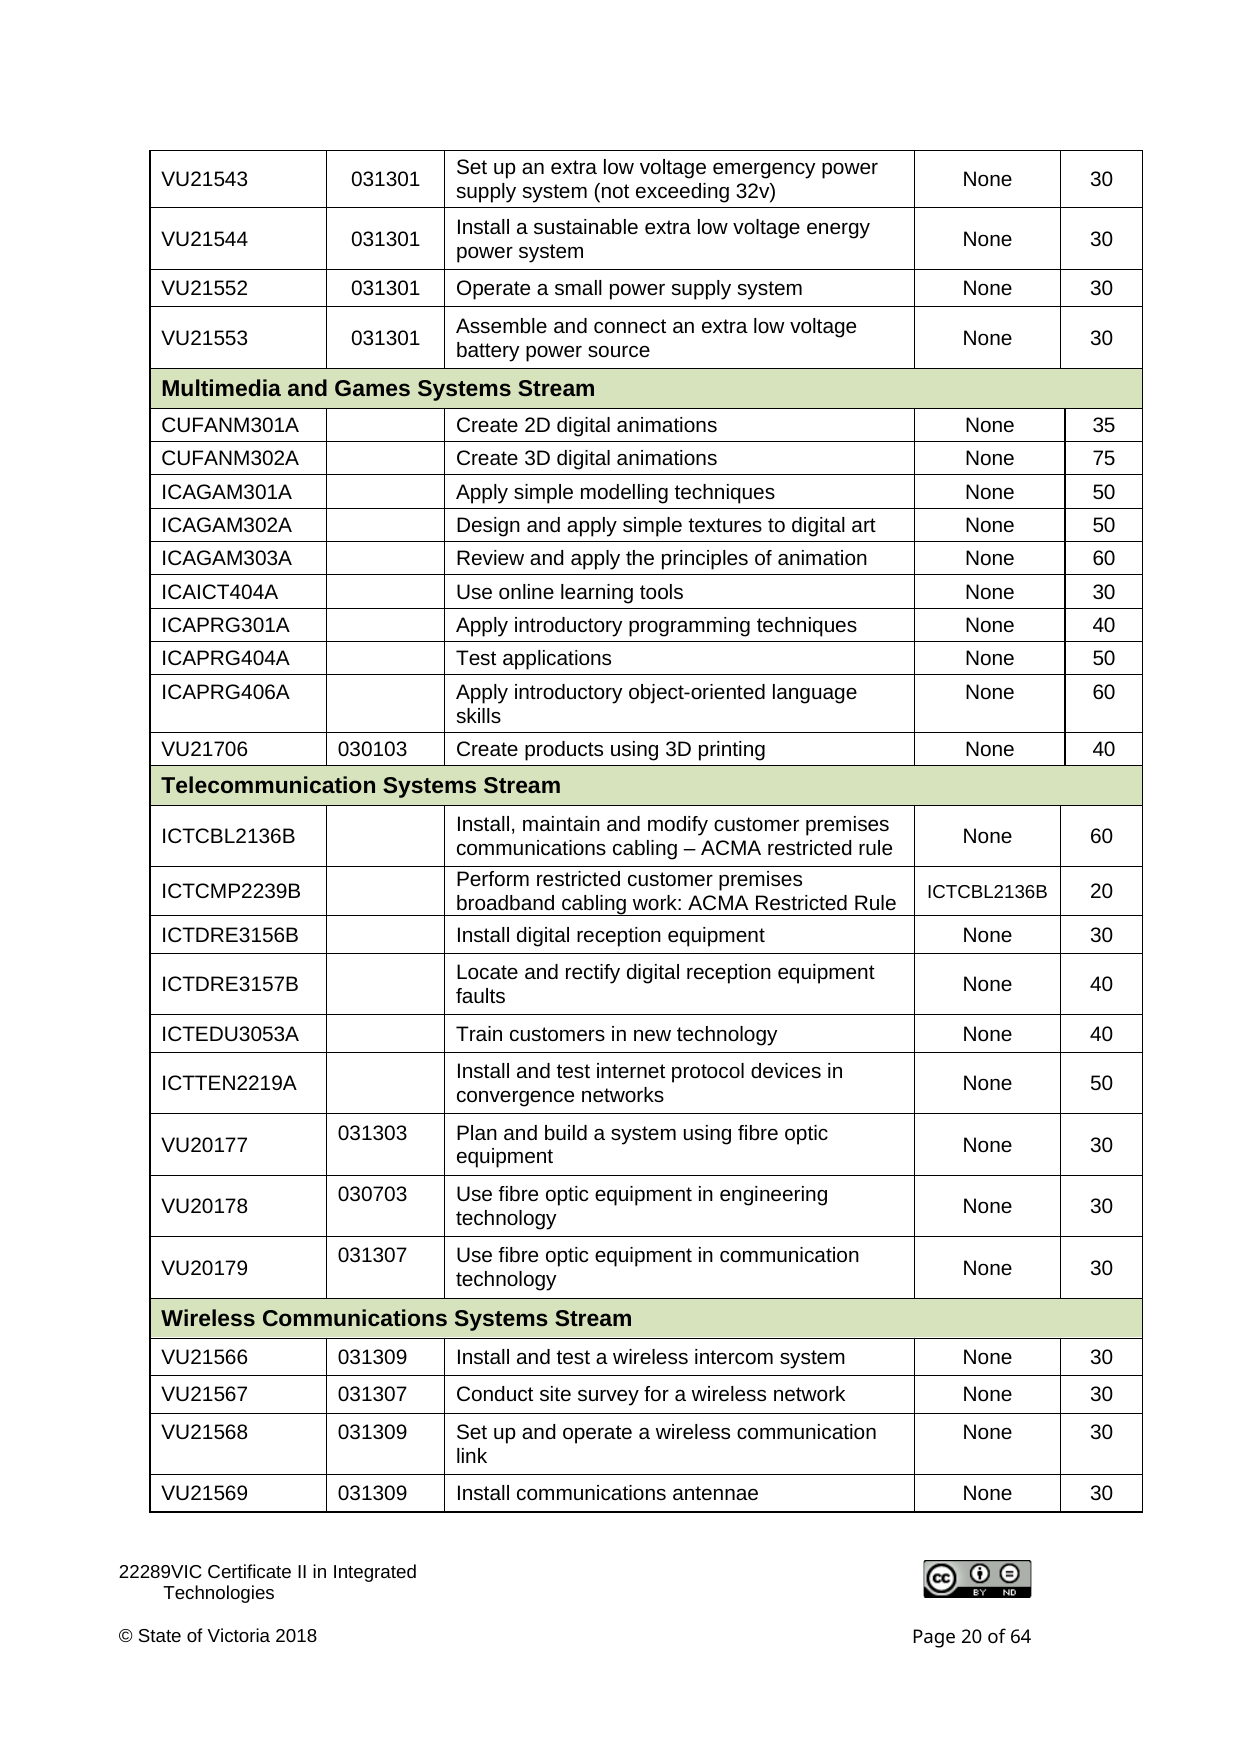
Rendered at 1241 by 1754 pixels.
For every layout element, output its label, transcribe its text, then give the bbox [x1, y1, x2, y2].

table_cell None [915, 675, 1064, 732]
table_cell VU20178 [151, 1176, 326, 1236]
table_cell ICAGAM301A [151, 475, 326, 508]
table_cell 50 [1061, 1053, 1142, 1113]
table_cell None [915, 575, 1064, 608]
table_cell ICAICT404A [151, 575, 326, 608]
table_cell [327, 642, 444, 674]
table_cell 30 [1061, 208, 1142, 269]
table_cell 031307 [327, 1237, 444, 1297]
table_cell 40 [1066, 609, 1142, 641]
table_cell Install and test internet protocol devices in convergence networks [445, 1053, 914, 1113]
table_cell [327, 916, 444, 953]
table_cell Assemble and connect an extra low voltage battery power source [445, 307, 914, 368]
table_cell [327, 806, 444, 866]
table_cell 030103 [327, 733, 444, 765]
table_cell VU21567 [151, 1376, 326, 1412]
table_cell Test applications [445, 642, 914, 674]
table_cell None [915, 916, 1060, 953]
table_cell 50 [1066, 642, 1142, 674]
table_cell VU21543 [151, 151, 326, 207]
table_cell VU20179 [151, 1237, 326, 1297]
table_cell 30 [1061, 151, 1142, 207]
table_cell 031301 [327, 270, 444, 306]
table_cell [327, 954, 444, 1014]
table_cell None [915, 1475, 1060, 1511]
table_cell Create 3D digital animations [445, 442, 914, 474]
table_cell Use fibre optic equipment in communication technology [445, 1237, 914, 1297]
table_cell [327, 509, 444, 541]
table_cell ICTCBL2136B [151, 806, 326, 866]
table_cell None [915, 642, 1064, 674]
table_cell 031301 [327, 151, 444, 207]
table_cell ICAPRG406A [151, 675, 326, 732]
table_cell 60 [1061, 806, 1142, 866]
picture [923, 1560, 1032, 1598]
table_cell [327, 1015, 444, 1052]
table_cell 40 [1061, 1015, 1142, 1052]
table_cell [327, 675, 444, 732]
table_cell None [915, 1414, 1060, 1474]
table_cell Create products using 3D printing [445, 733, 914, 765]
table_cell 30 [1061, 1339, 1142, 1375]
table_cell CUFANM301A [151, 409, 326, 441]
table_cell Install communications antennae [445, 1475, 914, 1511]
table_cell Apply simple modelling techniques [445, 475, 914, 508]
table_cell None [915, 151, 1060, 207]
table_cell ICTCBL2136B [915, 867, 1060, 915]
table_cell 30 [1061, 270, 1142, 306]
table_cell Install and test a wireless intercom system [445, 1339, 914, 1375]
table_cell None [915, 733, 1064, 765]
table_cell ICAPRG301A [151, 609, 326, 641]
table_cell None [915, 1015, 1060, 1052]
table_cell [327, 542, 444, 574]
table_cell Create 2D digital animations [445, 409, 914, 441]
table_cell 031307 [327, 1376, 444, 1412]
table_cell Review and apply the principles of animation [445, 542, 914, 574]
table_cell ICAPRG404A [151, 642, 326, 674]
table_cell Install digital reception equipment [445, 916, 914, 953]
table_cell None [915, 1053, 1060, 1113]
table_cell ICAGAM302A [151, 509, 326, 541]
table_cell Conduct site survey for a wireless network [445, 1376, 914, 1412]
table_cell Design and apply simple textures to digital art [445, 509, 914, 541]
table_cell 35 [1066, 409, 1142, 441]
table_cell Telecommunication Systems Stream [151, 766, 1142, 805]
table_cell [327, 575, 444, 608]
table_cell 50 [1066, 475, 1142, 508]
table_cell CUFANM302A [151, 442, 326, 474]
table_cell Multimedia and Games Systems Stream [151, 369, 1142, 408]
table_cell 75 [1066, 442, 1142, 474]
table_cell Use online learning tools [445, 575, 914, 608]
table_cell 031301 [327, 307, 444, 368]
table_cell [327, 609, 444, 641]
table_cell ICAGAM303A [151, 542, 326, 574]
table_cell 30 [1066, 575, 1142, 608]
table_cell None [915, 542, 1064, 574]
table_cell None [915, 609, 1064, 641]
table_cell Train customers in new technology [445, 1015, 914, 1052]
table_cell 30 [1061, 1414, 1142, 1474]
table_cell None [915, 409, 1064, 441]
table_cell Install a sustainable extra low voltage energy power system [445, 208, 914, 269]
table_cell 60 [1066, 675, 1142, 732]
table_cell [327, 475, 444, 508]
table_cell 30 [1061, 1237, 1142, 1297]
table_cell None [915, 954, 1060, 1014]
table_cell VU21553 [151, 307, 326, 368]
table_cell None [915, 1376, 1060, 1412]
table_cell None [915, 1176, 1060, 1236]
table_cell 30 [1061, 1376, 1142, 1412]
table_cell 20 [1061, 867, 1142, 915]
table_cell None [915, 1114, 1060, 1174]
table_cell 30 [1061, 1176, 1142, 1236]
table_cell None [915, 1237, 1060, 1297]
table_cell 030703 [327, 1176, 444, 1236]
table_cell ICTDRE3156B [151, 916, 326, 953]
table_cell Apply introductory programming techniques [445, 609, 914, 641]
table_cell Plan and build a system using fibre optic equipment [445, 1114, 914, 1174]
table_cell 40 [1066, 733, 1142, 765]
table_cell VU21544 [151, 208, 326, 269]
table_cell VU21566 [151, 1339, 326, 1375]
table_cell Locate and rectify digital reception equipment faults [445, 954, 914, 1014]
table_cell None [915, 1339, 1060, 1375]
table_cell ICTTEN2219A [151, 1053, 326, 1113]
table_cell [327, 867, 444, 915]
table_cell None [915, 208, 1060, 269]
table_cell 031309 [327, 1339, 444, 1375]
table_cell None [915, 442, 1064, 474]
table_cell VU21569 [151, 1475, 326, 1511]
table_cell ICTDRE3157B [151, 954, 326, 1014]
table_cell 031309 [327, 1414, 444, 1474]
table_cell [327, 442, 444, 474]
table_cell 031301 [327, 208, 444, 269]
table_cell 30 [1061, 916, 1142, 953]
table_cell 60 [1066, 542, 1142, 574]
table_cell Wireless Communications Systems Stream [151, 1299, 1142, 1337]
table_cell Set up an extra low voltage emergency power supply system (not exceeding 32v) [445, 151, 914, 207]
table_cell 031303 [327, 1114, 444, 1174]
table_cell ICTCMP2239B [151, 867, 326, 915]
table_cell 30 [1061, 1475, 1142, 1511]
table_cell Perform restricted customer premises broadband cabling work: ACMA Restricted Rule [445, 867, 914, 915]
table_cell VU20177 [151, 1114, 326, 1174]
table_cell Apply introductory object-oriented language skills [445, 675, 914, 732]
table_cell None [915, 509, 1064, 541]
table_cell 40 [1061, 954, 1142, 1014]
table_cell VU21568 [151, 1414, 326, 1474]
table_cell VU21706 [151, 733, 326, 765]
table_cell Set up and operate a wireless communication link [445, 1414, 914, 1474]
table_cell ICTEDU3053A [151, 1015, 326, 1052]
table_cell Operate a small power supply system [445, 270, 914, 306]
table_cell [327, 1053, 444, 1113]
table_cell None [915, 806, 1060, 866]
table_cell [327, 409, 444, 441]
table_cell Install, maintain and modify customer premises communications cabling – ACMA restricted rule [445, 806, 914, 866]
table_cell 50 [1066, 509, 1142, 541]
table_cell VU21552 [151, 270, 326, 306]
table_cell 031309 [327, 1475, 444, 1511]
table_cell Use fibre optic equipment in engineering technology [445, 1176, 914, 1236]
table_cell None [915, 270, 1060, 306]
table_cell 30 [1061, 307, 1142, 368]
table_cell None [915, 475, 1064, 508]
table_cell 30 [1061, 1114, 1142, 1174]
table_cell None [915, 307, 1060, 368]
